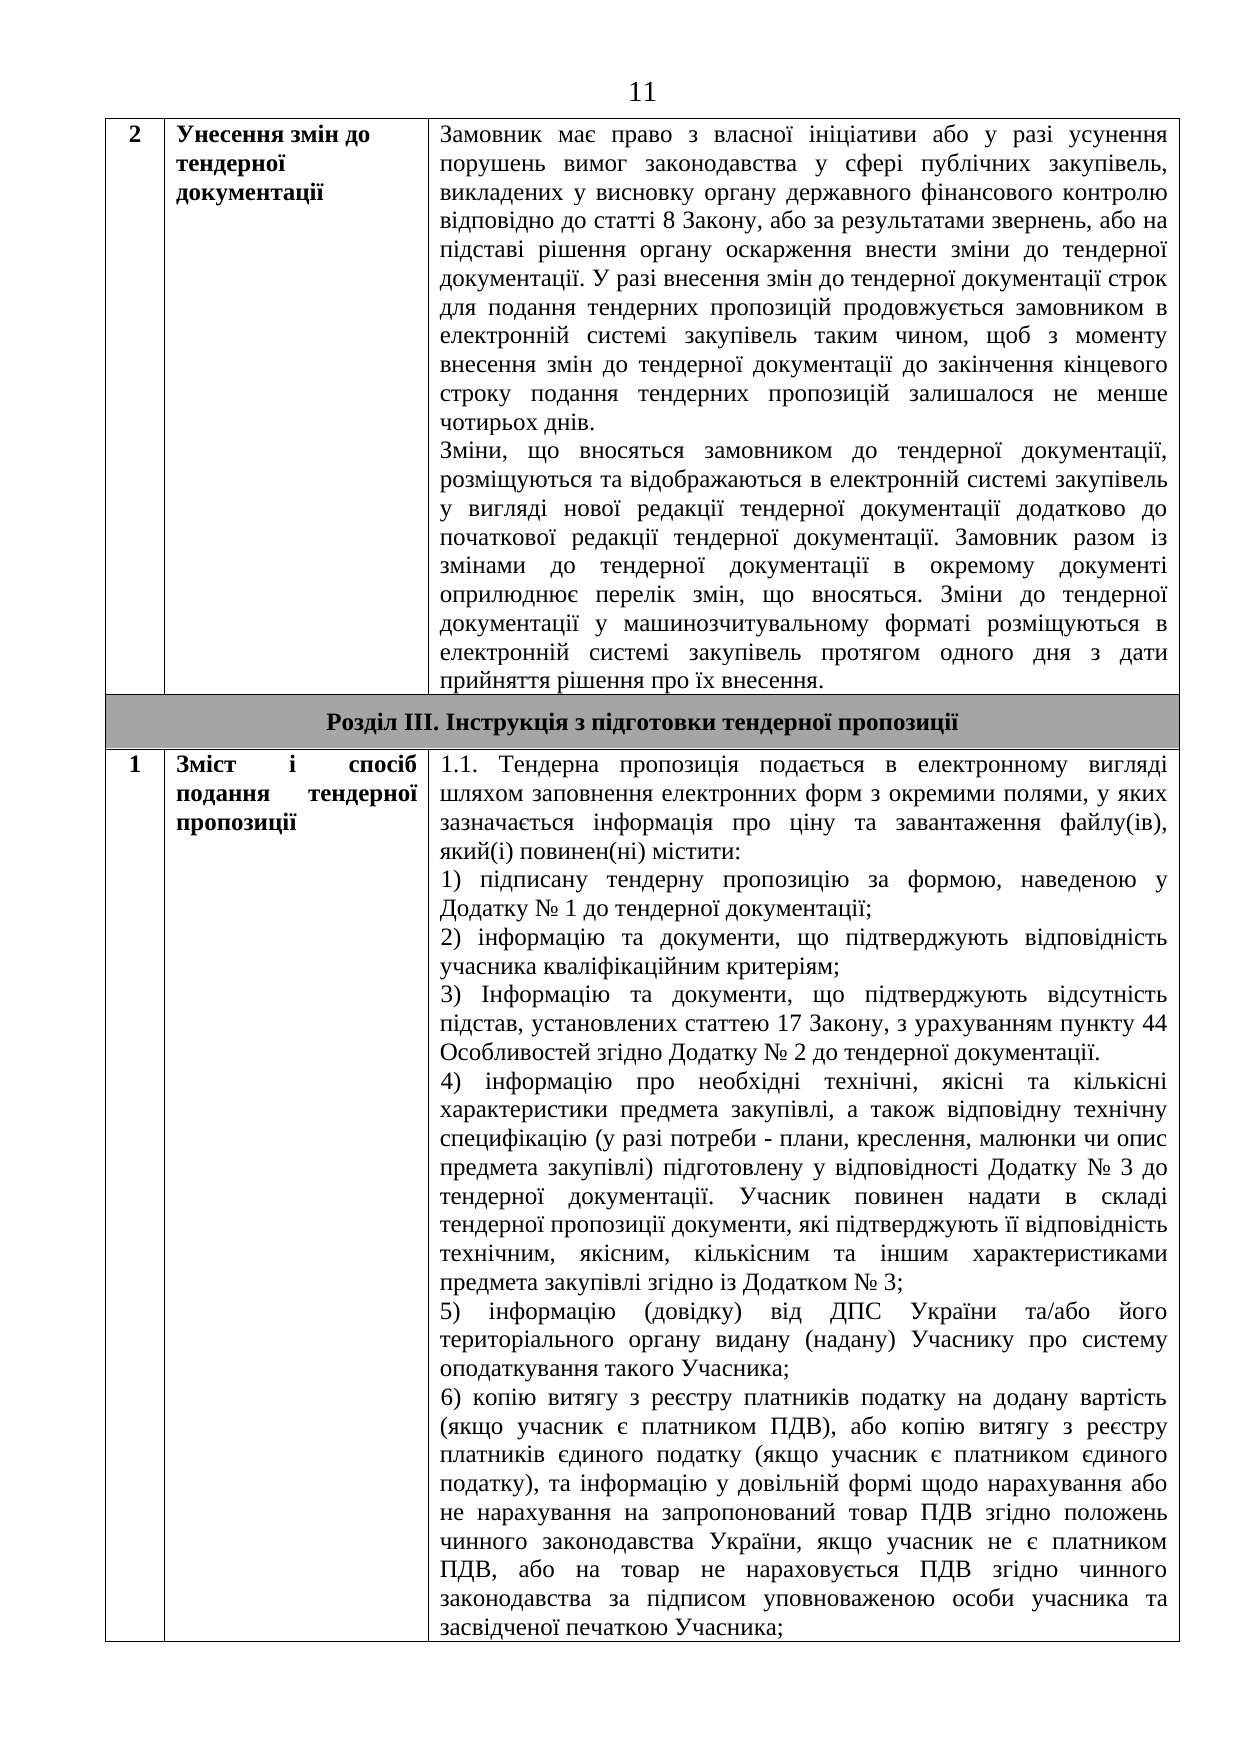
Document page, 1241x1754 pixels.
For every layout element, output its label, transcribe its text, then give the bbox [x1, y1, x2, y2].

table_cell Замовник має право з власної ініціативи або у разі усунення порушень вимог законодавства у сфері публічних закупівель, викладених у висновку органу державного фінансового контролю відповідно до статті 8 Закону, або за результатами звернень, або на підставі рішення органу оскарження внести зміни до тендерної документації. У разі внесення змін до тендерної документації строк для подання тендерних пропозицій продовжується замовником в електронній системі закупівель таким чином, щоб з моменту внесення змін до тендерної документації до закінчення кінцевого строку подання тендерних пропозицій залишалося не менше чотирьох днів. Зміни, що вносяться замовником до тендерної документації, розміщуються та відображаються в електронній системі закупівель у вигляді нової редакції тендерної документації додатково до початкової редакції тендерної документації. Замовник разом із змінами до тендерної документації в окремому документі оприлюднює перелік змін, що вносяться. Зміни до тендерної документації у машинозчитувальному форматі розміщуються в електронній системі закупівель протягом одного дня з дати прийняття рішення про їх внесення. [824, 119, 1179, 694]
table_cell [429, 750, 1179, 1641]
table_cell 2 [106, 119, 164, 694]
table_cell 1 [106, 750, 164, 1641]
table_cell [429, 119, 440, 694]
table_cell Унесення змін до тендерної документації [165, 119, 428, 694]
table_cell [165, 750, 428, 1641]
table_cell Розділ ІІІ. Інструкція з підготовки тендерної пропозиції [106, 695, 1179, 748]
